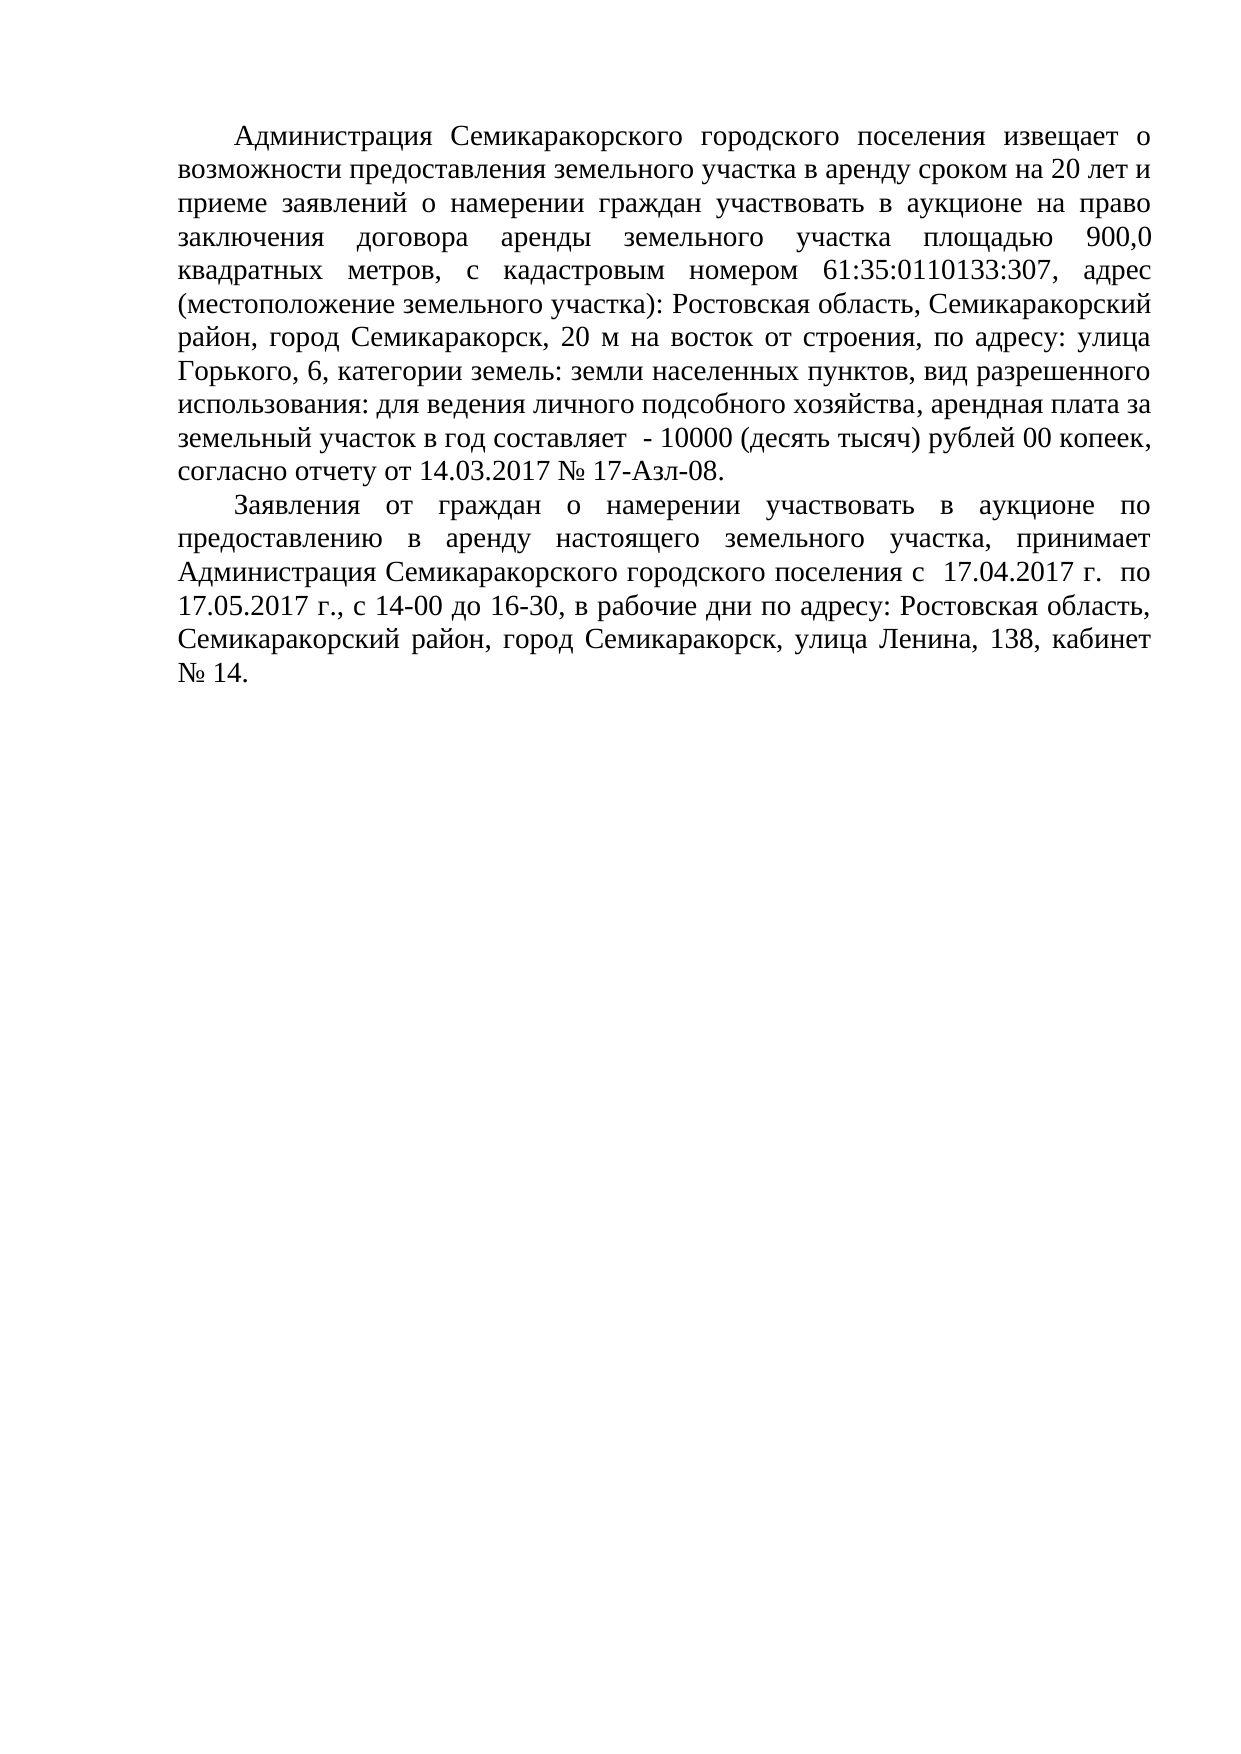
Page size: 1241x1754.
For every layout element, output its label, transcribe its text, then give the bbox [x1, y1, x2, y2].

text Заявления от граждан о намерении участвовать в аукционе по предоставлению в аренду настоящего земельного участка, принимает Администрация Семикаракорского городского поселения с 17.04.2017 г. по 17.05.2017 г., с 14-00 до 16-30, в рабочие дни по адресу: Ростовская область, Семикаракорский район, город Семикаракорск, улица Ленина, 138, кабинет № 14. [177, 487, 1152, 688]
text Администрация Семикаракорского городского поселения извещает о возможности предоставления земельного участка в аренду сроком на 20 лет и приеме заявлений о намерении граждан участвовать в аукционе на право заключения договора аренды земельного участка площадью 900,0 квадратных метров, с кадастровым номером 61:35:0110133:307, адрес (местоположение земельного участка): Ростовская область, Семикаракорский район, город Семикаракорск, 20 м на восток от строения, по адресу: улица Горького, 6, категории земель: земли населенных пунктов, вид разрешенного использования: для ведения личного подсобного хозяйства, арендная плата за земельный участок в год составляет - 10000 (десять тысяч) рублей 00 копеек, согласно отчету от 14.03.2017 № 17-Азл-08. [177, 118, 1152, 487]
